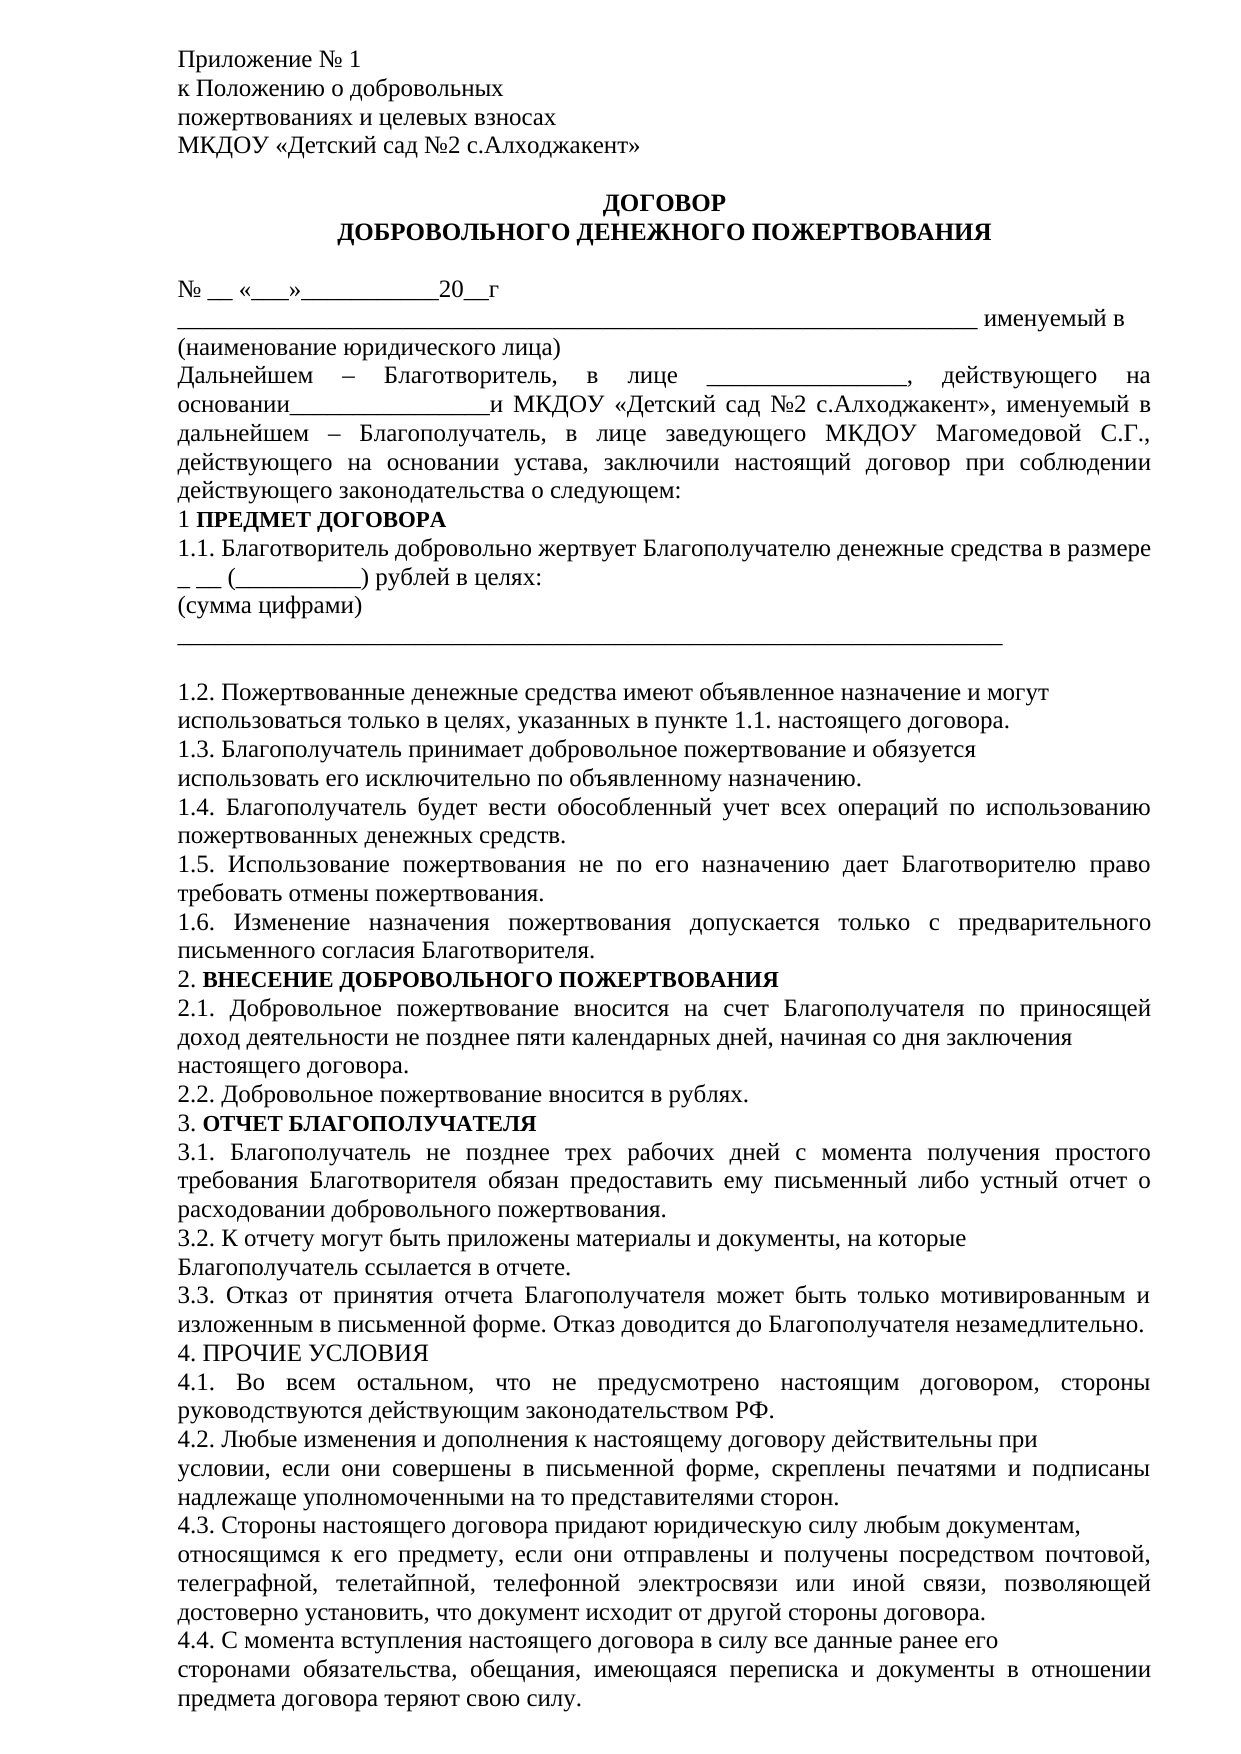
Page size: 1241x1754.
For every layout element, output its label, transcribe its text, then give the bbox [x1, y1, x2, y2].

text 4.2. Любые изменения и дополнения к настоящему договору действительны при [177, 1424, 1152, 1453]
text сторонами обязательства, обещания, имеющаяся переписка и документы в отношении предмета договора теряют свою силу. [177, 1654, 1152, 1712]
text 3. ОТЧЕТ БЛАГОПОЛУЧАТЕЛЯ [177, 1108, 1152, 1137]
text 1.2. Пожертвованные денежные средства имеют объявленное назначение и могут [177, 677, 1152, 706]
text Благополучатель ссылается в отчете. [177, 1252, 1152, 1281]
text 4.4. С момента вступления настоящего договора в силу все данные ранее его [177, 1626, 1152, 1654]
text 1.4. Благополучатель будет вести обособленный учет всех операций по использованию пожертвованных денежных средств. [177, 792, 1152, 849]
text ДОБРОВОЛЬНОГО ДЕНЕЖНОГО ПОЖЕРТВОВАНИЯ [177, 217, 1152, 246]
text ДОГОВОР [177, 188, 1152, 217]
text использоваться только в целях, указанных в пункте 1.1. настоящего договора. [177, 706, 1152, 734]
text настоящего договора. [177, 1051, 1152, 1079]
text № __ «___»___________20__г [177, 274, 1152, 303]
text 1.5. Использование пожертвования не по его назначению дает Благотворителю право требовать отмены пожертвования. [177, 849, 1152, 907]
text МКДОУ «Детский сад №2 с.Алходжакент» [177, 131, 1152, 159]
text (сумма цифрами) [177, 591, 1152, 619]
text пожертвованиях и целевых взносах [177, 102, 1152, 131]
text относящимся к его предмету, если они отправлены и получены посредством почтовой, телеграфной, телетайпной, телефонной электросвязи или иной связи, позволяющей достоверно установить, что документ исходит от другой стороны договора. [177, 1539, 1152, 1626]
text 4. ПРОЧИЕ УСЛОВИЯ [177, 1338, 1152, 1367]
text условии, если они совершены в письменной форме, скреплены печатями и подписаны надлежаще уполномоченными на то представителями сторон. [177, 1453, 1152, 1511]
text 3.1. Благополучатель не позднее трех рабочих дней с момента получения простого требования Благотворителя обязан предоставить ему письменный либо устный отчет о расходовании добровольного пожертвования. [177, 1137, 1152, 1223]
text 1 ПРЕДМЕТ ДОГОВОРА [177, 504, 1152, 533]
text 2.1. Добровольное пожертвование вносится на счет Благополучателя по приносящей доход деятельности не позднее пяти календарных дней, начиная со дня заключения [177, 993, 1152, 1051]
text ________________________________________________________________ именуемый в [177, 303, 1152, 332]
text Приложение № 1 [177, 44, 1152, 73]
text использовать его исключительно по объявленному назначению. [177, 763, 1152, 792]
text __________________________________________________________________ [177, 619, 1152, 648]
text (наименование юридического лица) [177, 332, 1152, 361]
text 1.6. Изменение назначения пожертвования допускается только с предварительного письменного согласия Благотворителя. [177, 907, 1152, 964]
text 4.1. Во всем остальном, что не предусмотрено настоящим договором, стороны руководствуются действующим законодательством РФ. [177, 1367, 1152, 1424]
text к Положению о добровольных [177, 73, 1152, 102]
text 1.3. Благополучатель принимает добровольное пожертвование и обязуется [177, 734, 1152, 763]
text 2.2. Добровольное пожертвование вносится в рублях. [177, 1079, 1152, 1108]
text 4.3. Стороны настоящего договора придают юридическую силу любым документам, [177, 1511, 1152, 1539]
text 3.2. К отчету могут быть приложены материалы и документы, на которые [177, 1223, 1152, 1252]
text 1.1. Благотворитель добровольно жертвует Благополучателю денежные средства в размере _ __ (__________) рублей в целях: [177, 533, 1152, 591]
text 2. ВНЕСЕНИЕ ДОБРОВОЛЬНОГО ПОЖЕРТВОВАНИЯ [177, 964, 1152, 993]
text 3.3. Отказ от принятия отчета Благополучателя может быть только мотивированным и изложенным в письменной форме. Отказ доводится до Благополучателя незамедлительно. [177, 1281, 1152, 1338]
text Дальнейшем – Благотворитель, в лице ________________, действующего на основании________________и МКДОУ «Детский сад №2 с.Алходжакент», именуемый в дальнейшем – Благополучатель, в лице заведующего МКДОУ Магомедовой С.Г., действующего на основании устава, заключили настоящий договор при соблюдении действующего законодательства о следующем: [177, 361, 1152, 504]
